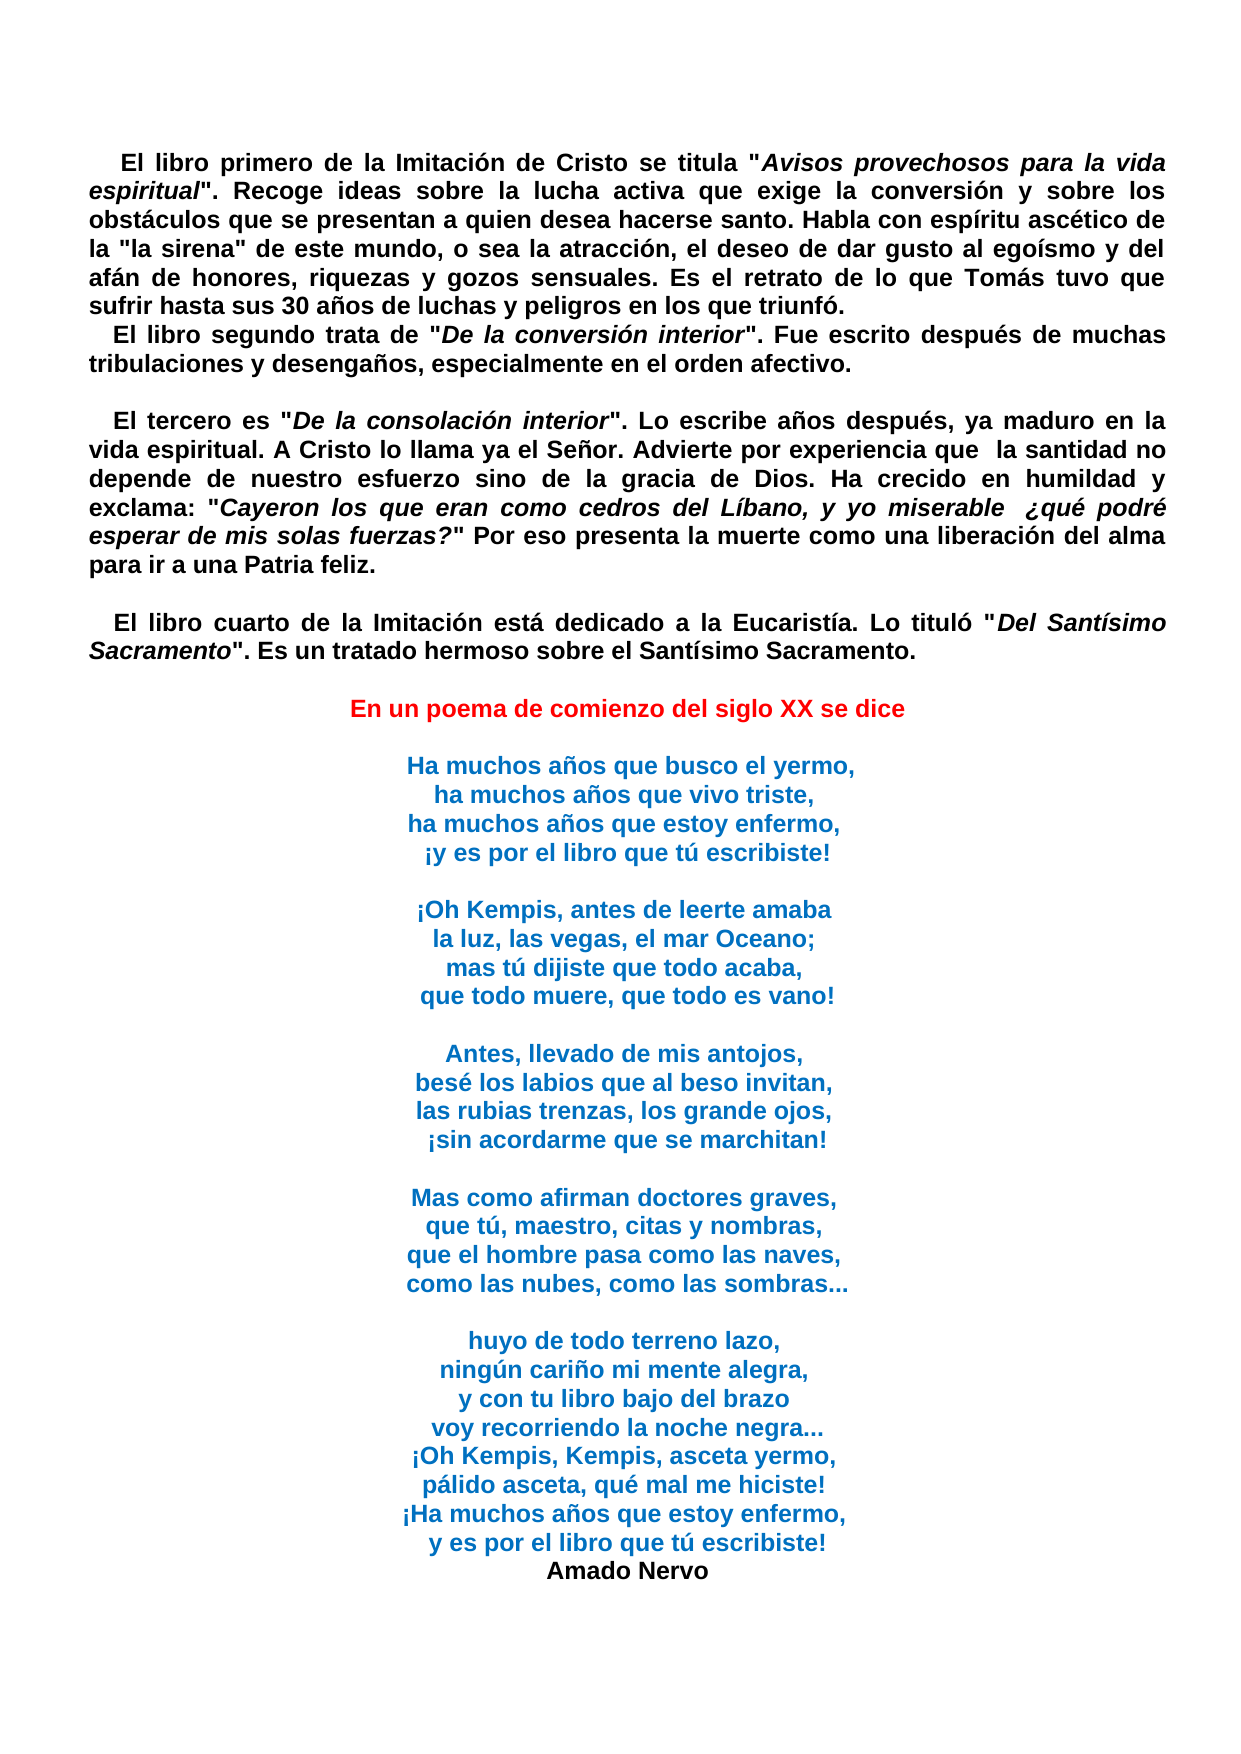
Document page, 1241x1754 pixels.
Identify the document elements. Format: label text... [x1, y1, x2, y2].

text El tercero es "De la consolación interior". Lo escribe años después, ya maduro en la vida espiritual. A Cristo lo llama ya el Señor. Advierte por experiencia que la santidad no depende de nuestro esfuerzo sino de la gracia de Dios. Ha crecido en humildad y exclama: "Cayeron los que eran como cedros del Líbano, y yo miserable ¿qué podré esperar de mis solas fuerzas?" Por eso presenta la muerte como una liberación del alma para ir a una Patria feliz. [88, 406, 1167, 579]
text El libro segundo trata de "De la conversión interior". Fue escrito después de muchas tribulaciones y desengaños, especialmente en el orden afectivo. [88, 320, 1167, 378]
text Antes, llevado de mis antojos, besé los labios que al beso invitan, las rubias trenzas, los grande ojos, ¡sin acordarme que se marchitan! [88, 1010, 1167, 1154]
text Ha muchos años que busco el yermo, ha muchos años que vivo triste, ha muchos años que estoy enfermo, ¡y es por el libro que tú escribiste! [88, 723, 1167, 866]
text El libro primero de de Cristo se titula "Avisos provechosos para la vida espiritual". Recoge ideas sobre la lucha activa que exige la conversión y sobre los obstáculos que se presentan a quien desea hacerse santo. Habla con espíritu ascético de la "la sirena" de este mundo, o sea la atracción, el deseo de dar gusto al egoísmo y del afán de honores, riquezas y gozos sensuales. Es el retrato de lo que Tomás tuvo que sufrir hasta sus 30 años de luchas y peligros en los que triunfó. [88, 148, 1167, 320]
text ¡Oh Kempis, Kempis, asceta yermo, pálido asceta, qué mal me hiciste! ¡Ha muchos años que estoy enfermo, y es por el libro que tú escribiste! [88, 1441, 1167, 1556]
text En un poema de comienzo del siglo XX se dice [88, 694, 1167, 723]
text ¡Oh Kempis, antes de leerte amaba la luz, las vegas, el mar Oceano; mas tú dijiste que todo acaba, que todo muere, que todo es vano! [88, 866, 1167, 1010]
text El libro cuarto de está dedicado a tituló "Del Santísimo Sacramento". Es un tratado hermoso sobre el Santísimo Sacramento. [88, 608, 1167, 665]
text Amado Nervo [88, 1556, 1167, 1585]
text huyo de todo terreno lazo, ningún cariño mi mente alegra, y con tu libro bajo del brazo voy recorriendo la noche negra... [88, 1298, 1167, 1441]
text Mas como afirman doctores graves, que tú, maestro, citas y nombras, que el hombre pasa como las naves, como las nubes, como las sombras... [88, 1154, 1167, 1298]
